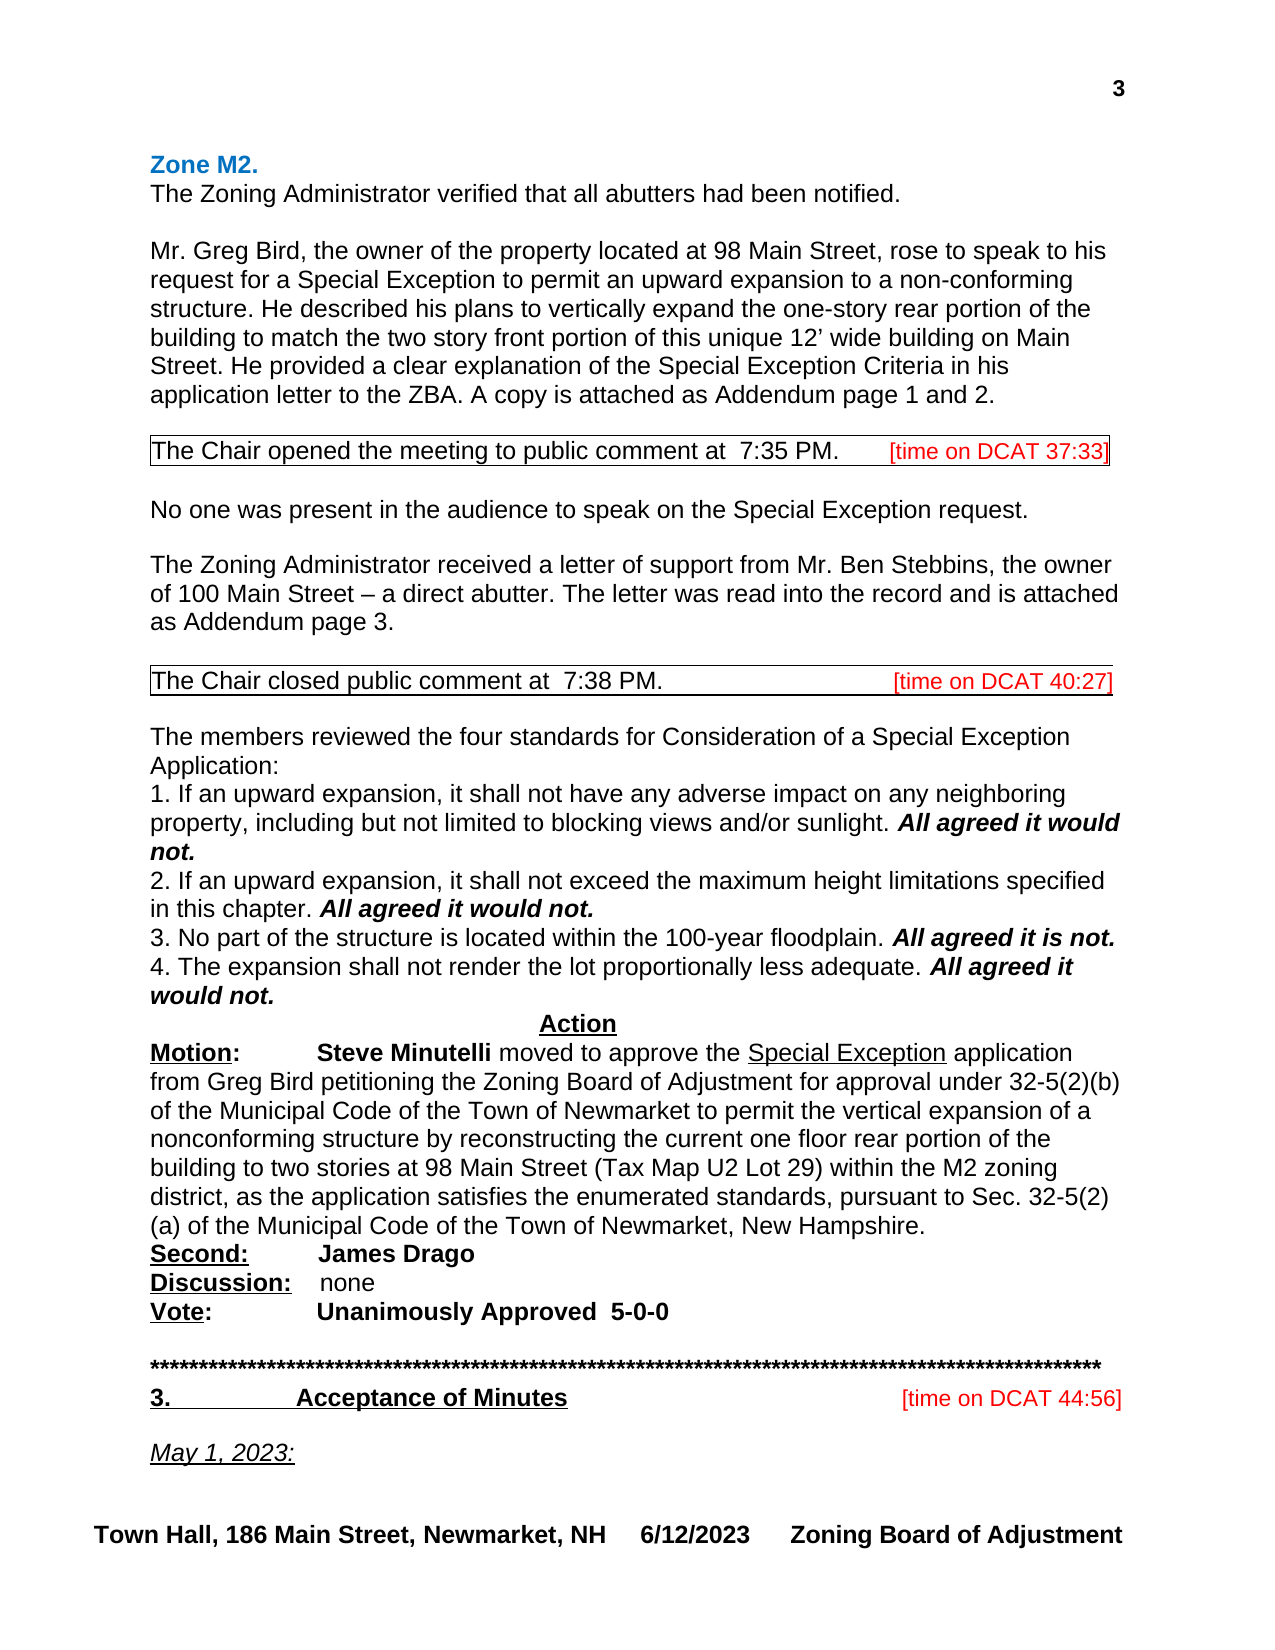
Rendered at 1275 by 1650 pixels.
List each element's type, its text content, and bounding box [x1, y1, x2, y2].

text The members reviewed the four standards for Consideration of a Special Exception Application: 1. If an upward expansion, it shall not have any adverse impact on any neighboring property, including but not limited to blocking views and/or sunlight. All agreed it would not. 2. If an upward expansion, it shall not exceed the maximum height limitations specified in this chapter. All agreed it would not. 3. No part of the structure is located within the 100-year floodplain. All agreed it is not. 4. The expansion shall not render the lot proportionally less adequate. All agreed it would not. Action Motion: Steve Minutelli moved to approve the Special Exception application from Greg Bird petitioning the Zoning Board of Adjustment for approval under 32-5(2)(b) of the Municipal Code of the Town of Newmarket to permit the vertical expansion of a nonconforming structure by reconstructing the current one floor rear portion of the building to two stories at 98 Main Street (Tax Map U2 Lot 29) within the M2 zoning district, as the application satisfies the enumerated standards, pursuant to Sec. 32-5(2)(a) of the Municipal Code of the Town of Newmarket, New Hampshire. Second: James Drago Discussion: none Vote: Unanimously Approved 5-0-0 ************************************************************************************************** [150, 722, 1125, 1383]
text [150, 1383, 1125, 1467]
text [150, 150, 1125, 435]
text The Zoning Administrator received a letter of support from Mr. Ben Stebbins, the owner of 100 Main Street – a direct abutter. The letter was read into the record and is attached as Addendum page 3. The Chair closed public comment at 7:38 PM. [time on DCAT 40:27] [150, 550, 1125, 722]
text The Chair opened the meeting to public comment at 7:35 PM. [time on DCAT 37:33] No one was present in the audience to speak on the Special Exception request. [150, 435, 1125, 550]
